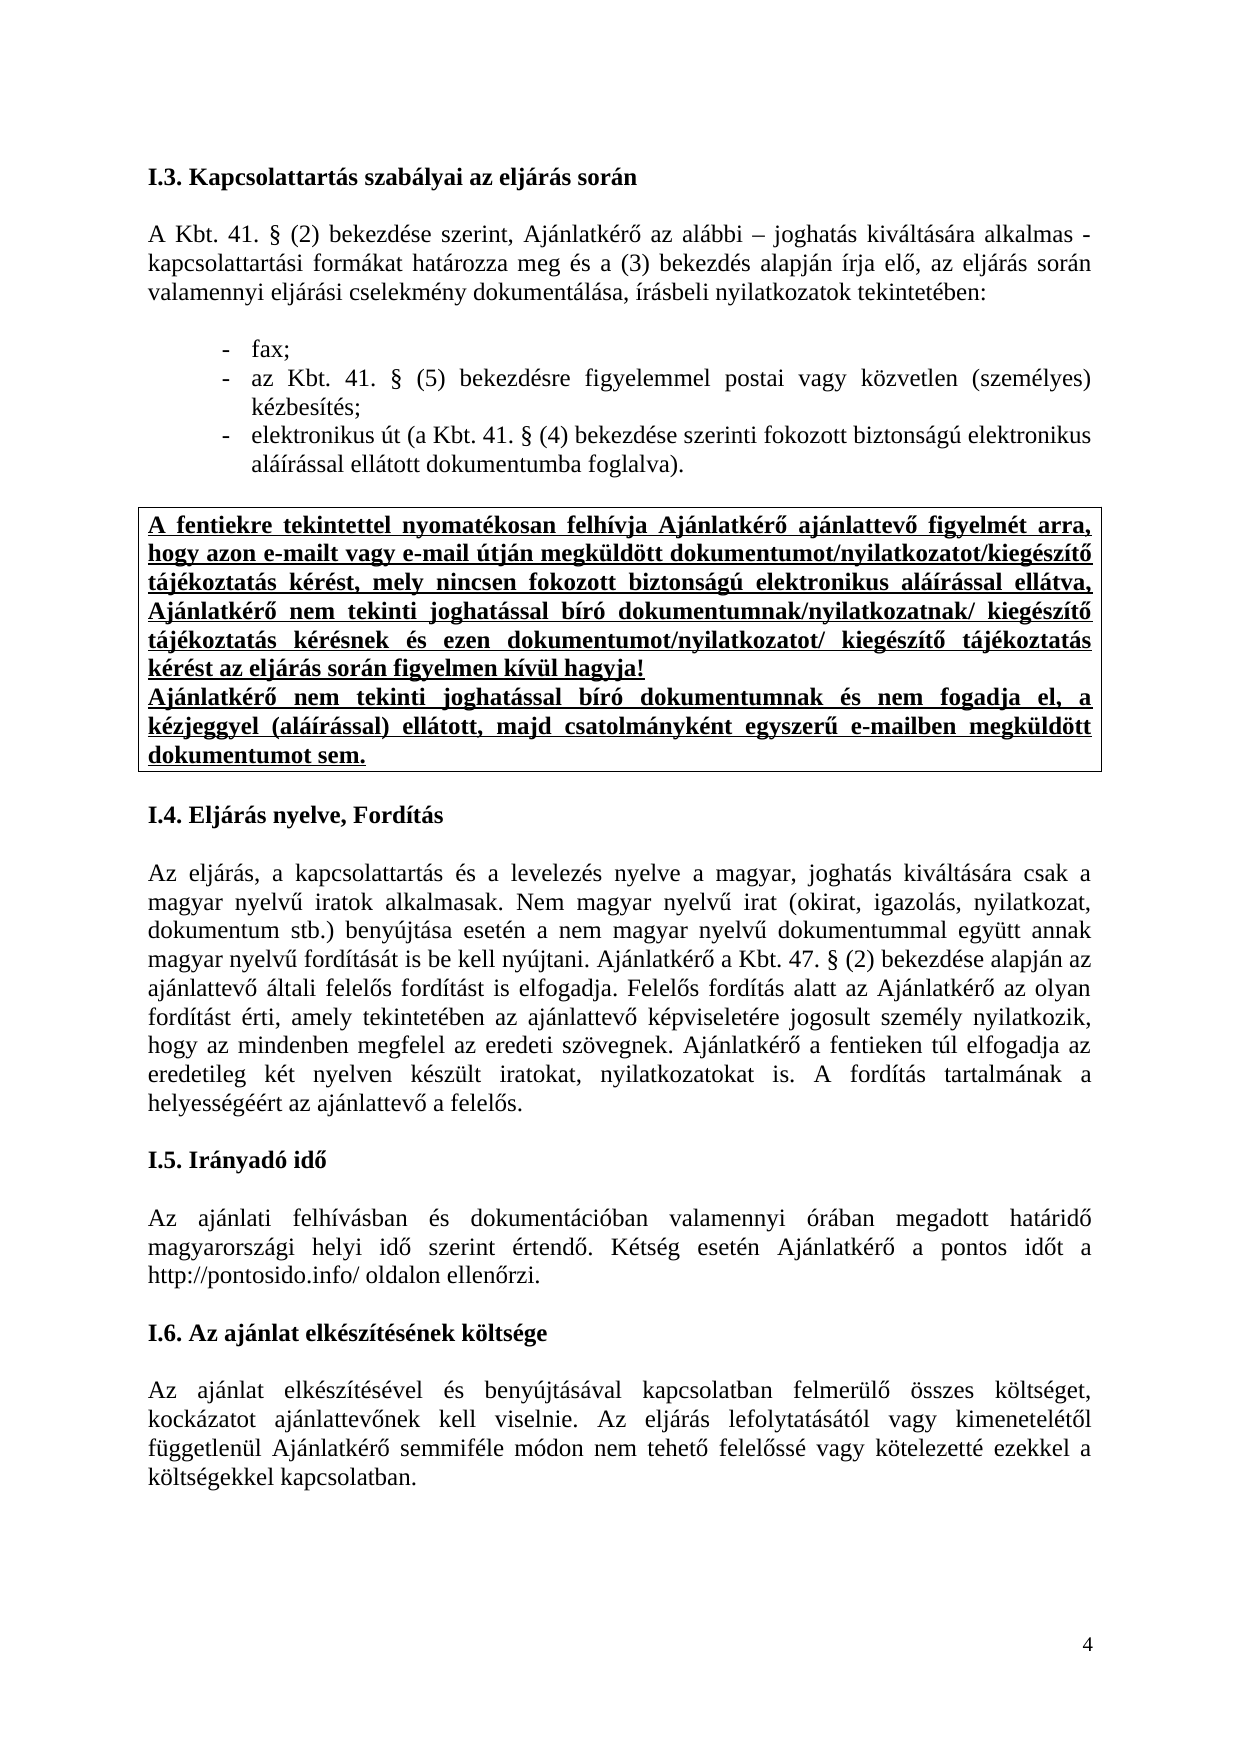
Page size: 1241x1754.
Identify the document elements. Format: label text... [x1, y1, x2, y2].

title - elektronikus út (a Kbt. 41. § (4) bekezdése szerinti fokozott biztonságú elektronikus aláírással ellátott dokumentumba foglalva). [222, 420, 1092, 478]
text Ajánlatkérő nem tekinti joghatással bíró dokumentumnak és nem fogadja el, a kézjeggyel (aláírással) ellátott, majd csatolmányként egyszerű e-mailben megküldött dokumentumot sem. [139, 679, 1101, 771]
text Az ajánlati felhívásban és dokumentációban valamennyi órában megadott határidő magyarországi helyi idő szerint értendő. Kétség esetén Ajánlatkérő a pontos időt a http://pontosido.info/ oldalon ellenőrzi. [148, 1203, 1092, 1289]
text I.4. Eljárás nyelve, Fordítás [148, 800, 1092, 829]
title A fentiekre tekintettel nyomatékosan felhívja Ajánlatkérő ajánlattevő figyelmét arra, hogy azon e-mailt vagy e-mail útján megküldött dokumentumot/nyilatkozatot/kiegészítő tájékoztatás kérést, mely nincsen fokozott biztonságú elektronikus aláírással ellátva, Ajánlatkérő nem tekinti joghatással bíró dokumentumnak/nyilatkozatnak/ kiegészítő tájékoztatás kérésnek és ezen dokumentumot/nyilatkozatot/ kiegészítő tájékoztatás kérést az eljárás során figyelmen kívül hagyja! [139, 508, 1101, 679]
title - fax; [222, 334, 1092, 363]
text Az ajánlat elkészítésével és benyújtásával kapcsolatban felmerülő összes költséget, kockázatot ajánlattevőnek kell viselnie. Az eljárás lefolytatásától vagy kimenetelétől függetlenül Ajánlatkérő semmiféle módon nem tehető felelőssé vagy kötelezetté ezekkel a költségekkel kapcsolatban. [148, 1375, 1092, 1490]
text I.5. Irányadó idő [148, 1145, 1092, 1174]
text I.3. Kapcsolattartás szabályai az eljárás során [148, 162, 1092, 190]
title - az Kbt. 41. § (5) bekezdésre figyelemmel postai vagy közvetlen (személyes) kézbesítés; [222, 363, 1092, 420]
text I.6. Az ajánlat elkészítésének költsége [148, 1318, 1092, 1347]
title A Kbt. 41. § (2) bekezdése szerint, Ajánlatkérő az alábbi – joghatás kiváltására alkalmas - kapcsolattartási formákat határozza meg és a (3) bekezdés alapján írja elő, az eljárás során valamennyi eljárási cselekmény dokumentálása, írásbeli nyilatkozatok tekintetében: [148, 219, 1092, 305]
text Az eljárás, a kapcsolattartás és a levelezés nyelve a magyar, joghatás kiváltására csak a magyar nyelvű iratok alkalmasak. Nem magyar nyelvű irat (okirat, igazolás, nyilatkozat, dokumentum stb.) benyújtása esetén a nem magyar nyelvű dokumentummal együtt annak magyar nyelvű fordítását is be kell nyújtani. Ajánlatkérő a Kbt. 47. § (2) bekezdése alapján az ajánlattevő általi felelős fordítást is elfogadja. Felelős fordítás alatt az Ajánlatkérő az olyan fordítást érti, amely tekintetében az ajánlattevő képviseletére jogosult személy nyilatkozik, hogy az mindenben megfelel az eredeti szövegnek. Ajánlatkérő a fentieken túl elfogadja az eredetileg két nyelven készült iratokat, nyilatkozatokat is. A fordítás tartalmának a helyességéért az ajánlattevő a felelős. [148, 858, 1092, 1117]
